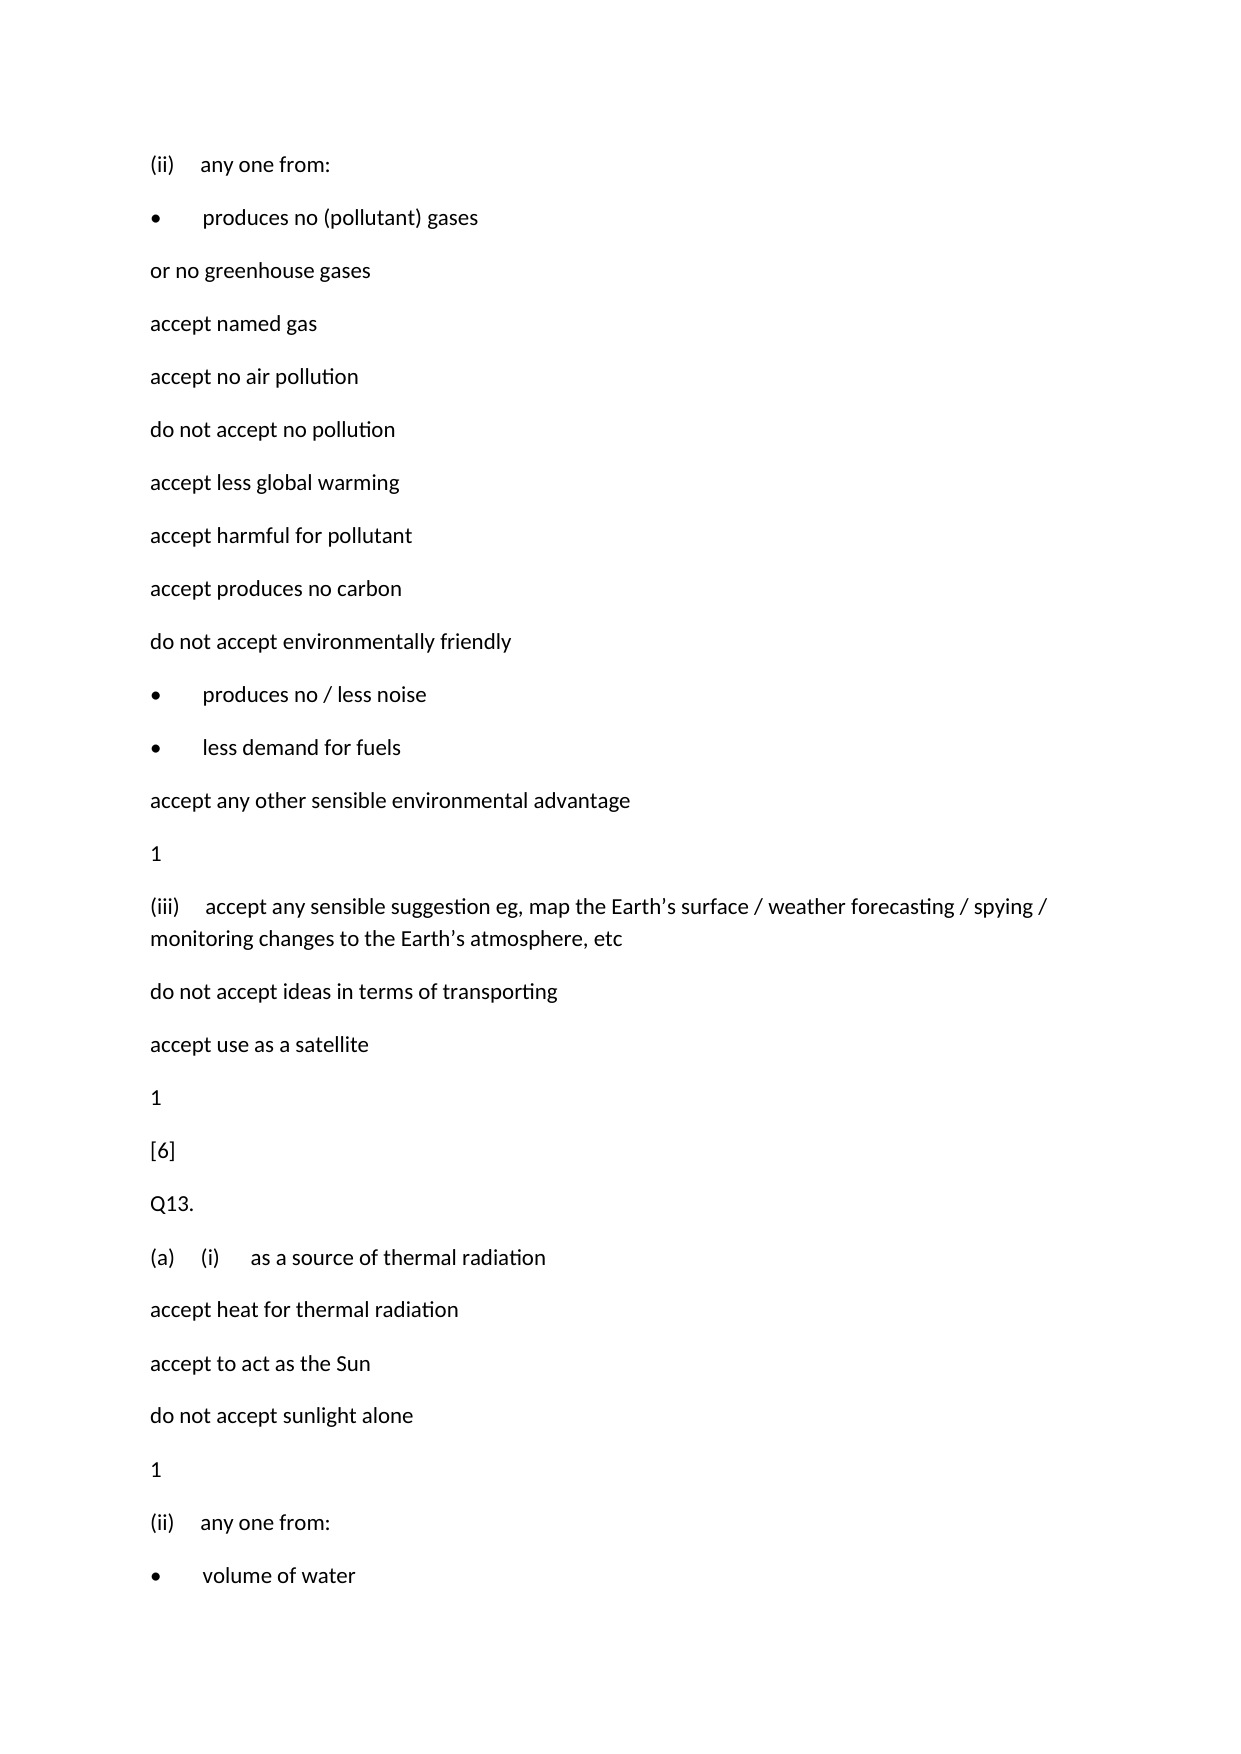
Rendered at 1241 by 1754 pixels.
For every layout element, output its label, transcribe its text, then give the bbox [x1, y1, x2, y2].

text 1 [150, 1455, 1090, 1483]
text • less demand for fuels [150, 733, 1090, 761]
text Q13. [150, 1189, 1090, 1218]
text accept no air pollution [150, 362, 1090, 390]
text accept heat for thermal radiation [150, 1296, 1090, 1324]
text do not accept no pollution [150, 415, 1090, 443]
text 1 [150, 1083, 1090, 1112]
text do not accept sunlight alone [150, 1402, 1090, 1430]
text accept any other sensible environmental advantage [150, 786, 1090, 814]
text [6] [150, 1137, 1090, 1164]
text • produces no (pollutant) gases [150, 203, 1090, 231]
text do not accept ideas in terms of transporting [150, 977, 1090, 1006]
text (ii) any one from: [150, 1508, 1090, 1536]
text • volume of water [150, 1561, 1090, 1589]
text 1 [150, 839, 1090, 867]
text • produces no / less noise [150, 680, 1090, 708]
text accept to act as the Sun [150, 1349, 1090, 1377]
text accept harmful for pollutant [150, 521, 1090, 549]
text accept produces no carbon [150, 574, 1090, 602]
text accept use as a satellite [150, 1031, 1090, 1058]
text (iii) accept any sensible suggestion eg, map the Earth’s surface / weather forecasting / spying / monitoring changes to the Earth’s atmosphere, etc [150, 892, 1090, 952]
text or no greenhouse gases [150, 256, 1090, 284]
text accept less global warming [150, 468, 1090, 496]
text do not accept environmentally friendly [150, 627, 1090, 655]
text (ii) any one from: [150, 150, 1090, 178]
text accept named gas [150, 309, 1090, 337]
text (a) (i) as a source of thermal radiation [150, 1243, 1090, 1271]
